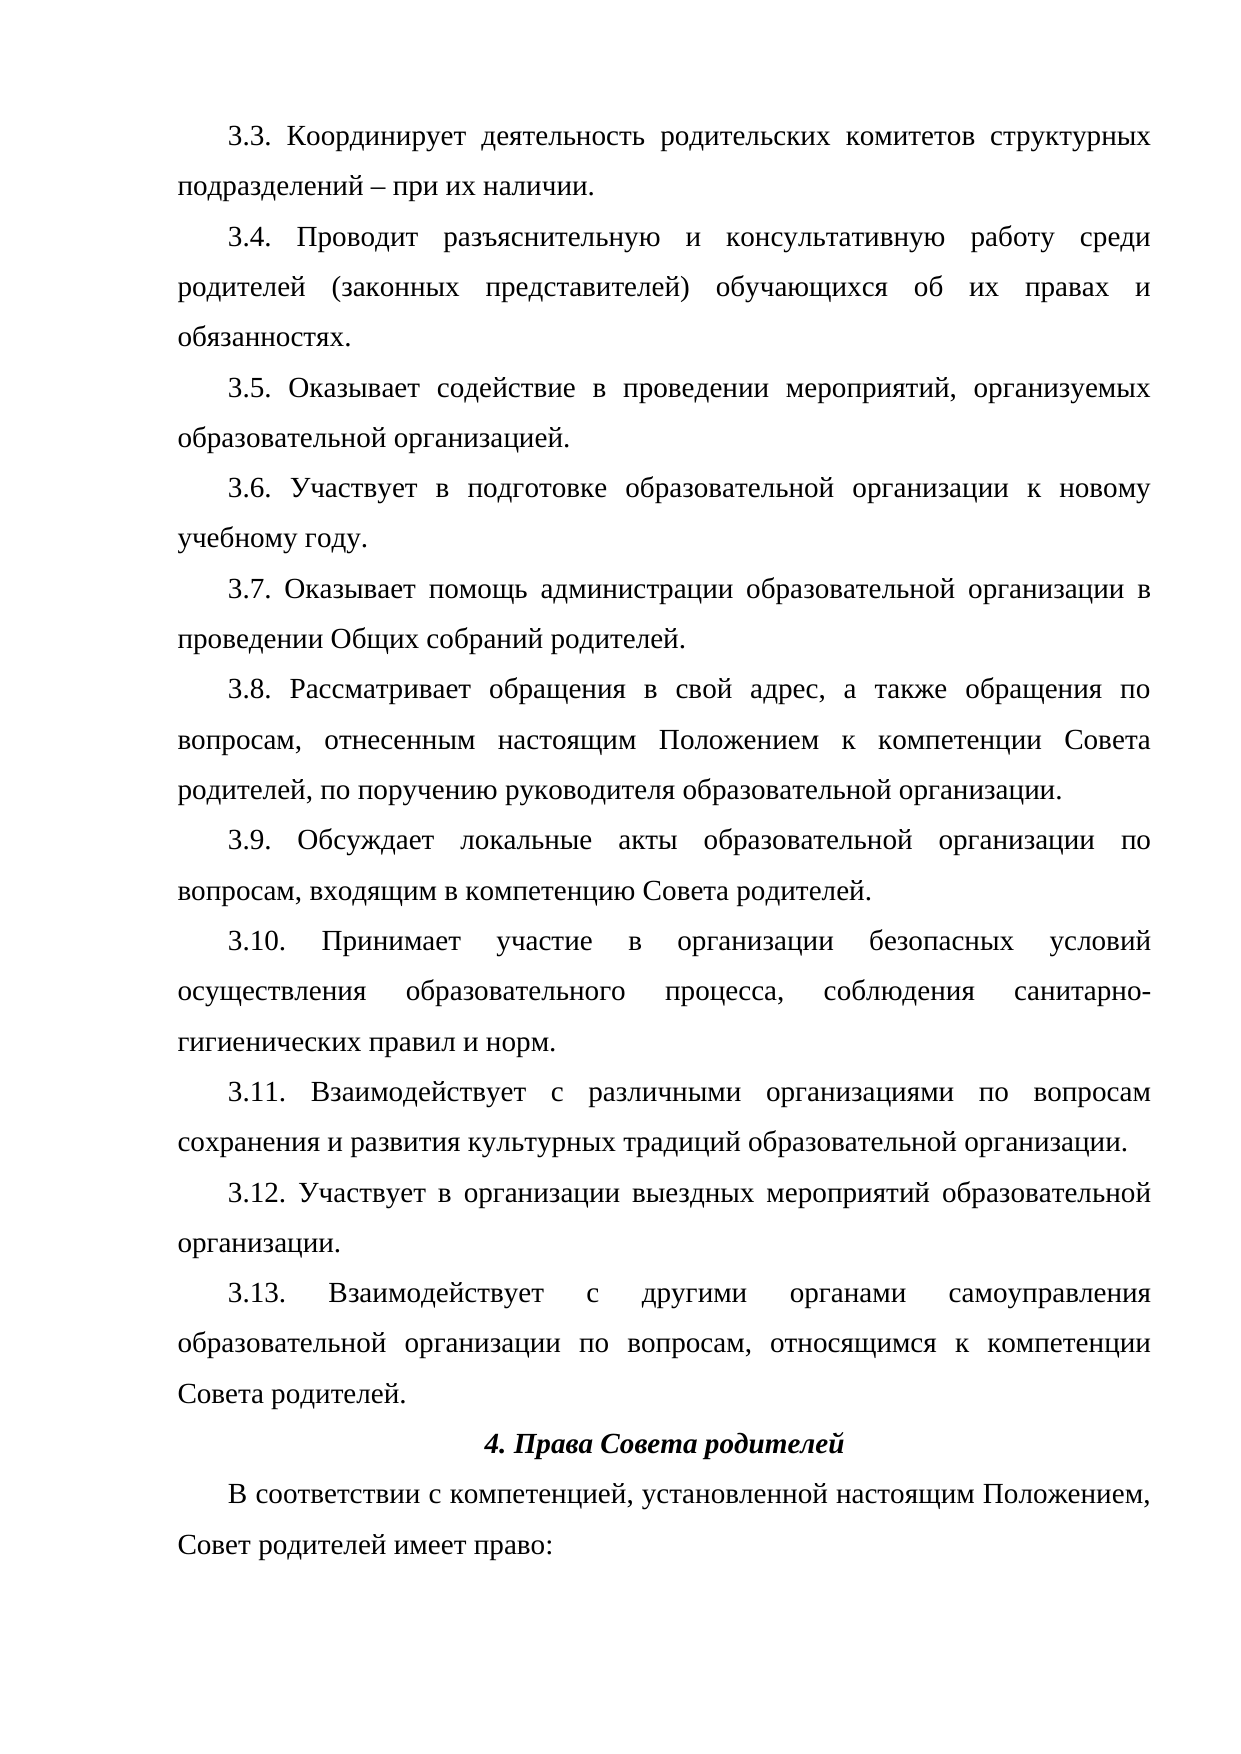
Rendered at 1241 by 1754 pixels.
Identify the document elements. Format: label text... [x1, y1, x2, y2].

text 3.12. Участвует в организации выездных мероприятий образовательной организации. [177, 1175, 1152, 1258]
text 3.11. Взаимодействует с различными организациями по вопросам сохранения и развития культурных традиций образовательной организации. [177, 1074, 1152, 1158]
text В соответствии с компетенцией, установленной настоящим Положением, Совет родителей имеет право: [177, 1477, 1152, 1560]
text 3.13. Взаимодействует с другими органами самоуправления образовательной организации по вопросам, относящимся к компетенции Совета родителей. [177, 1275, 1152, 1409]
text 3.9. Обсуждает локальные акты образовательной организации по вопросам, входящим в компетенцию Совета родителей. [177, 822, 1152, 906]
text 3.5. Оказывает содействие в проведении мероприятий, организуемых образовательной организацией. [177, 370, 1152, 453]
text 3.7. Оказывает помощь администрации образовательной организации в проведении Общих собраний родителей. [177, 571, 1152, 655]
text 3.10. Принимает участие в организации безопасных условий осуществления образовательного процесса, соблюдения санитарно-гигиенических правил и норм. [177, 923, 1152, 1057]
text 3.4. Проводит разъяснительную и консультативную работу среди родителей (законных представителей) обучающихся об их правах и обязанностях. [177, 219, 1152, 353]
text 3.8. Рассматривает обращения в свой адрес, а также обращения по вопросам, отнесенным настоящим Положением к компетенции Совета родителей, по поручению руководителя образовательной организации. [177, 672, 1152, 806]
text 3.3. Координирует деятельность родительских комитетов структурных подразделений – при их наличии. [177, 118, 1152, 202]
text 4. Права Совета родителей [177, 1426, 1152, 1460]
text 3.6. Участвует в подготовке образовательной организации к новому учебному году. [177, 470, 1152, 554]
